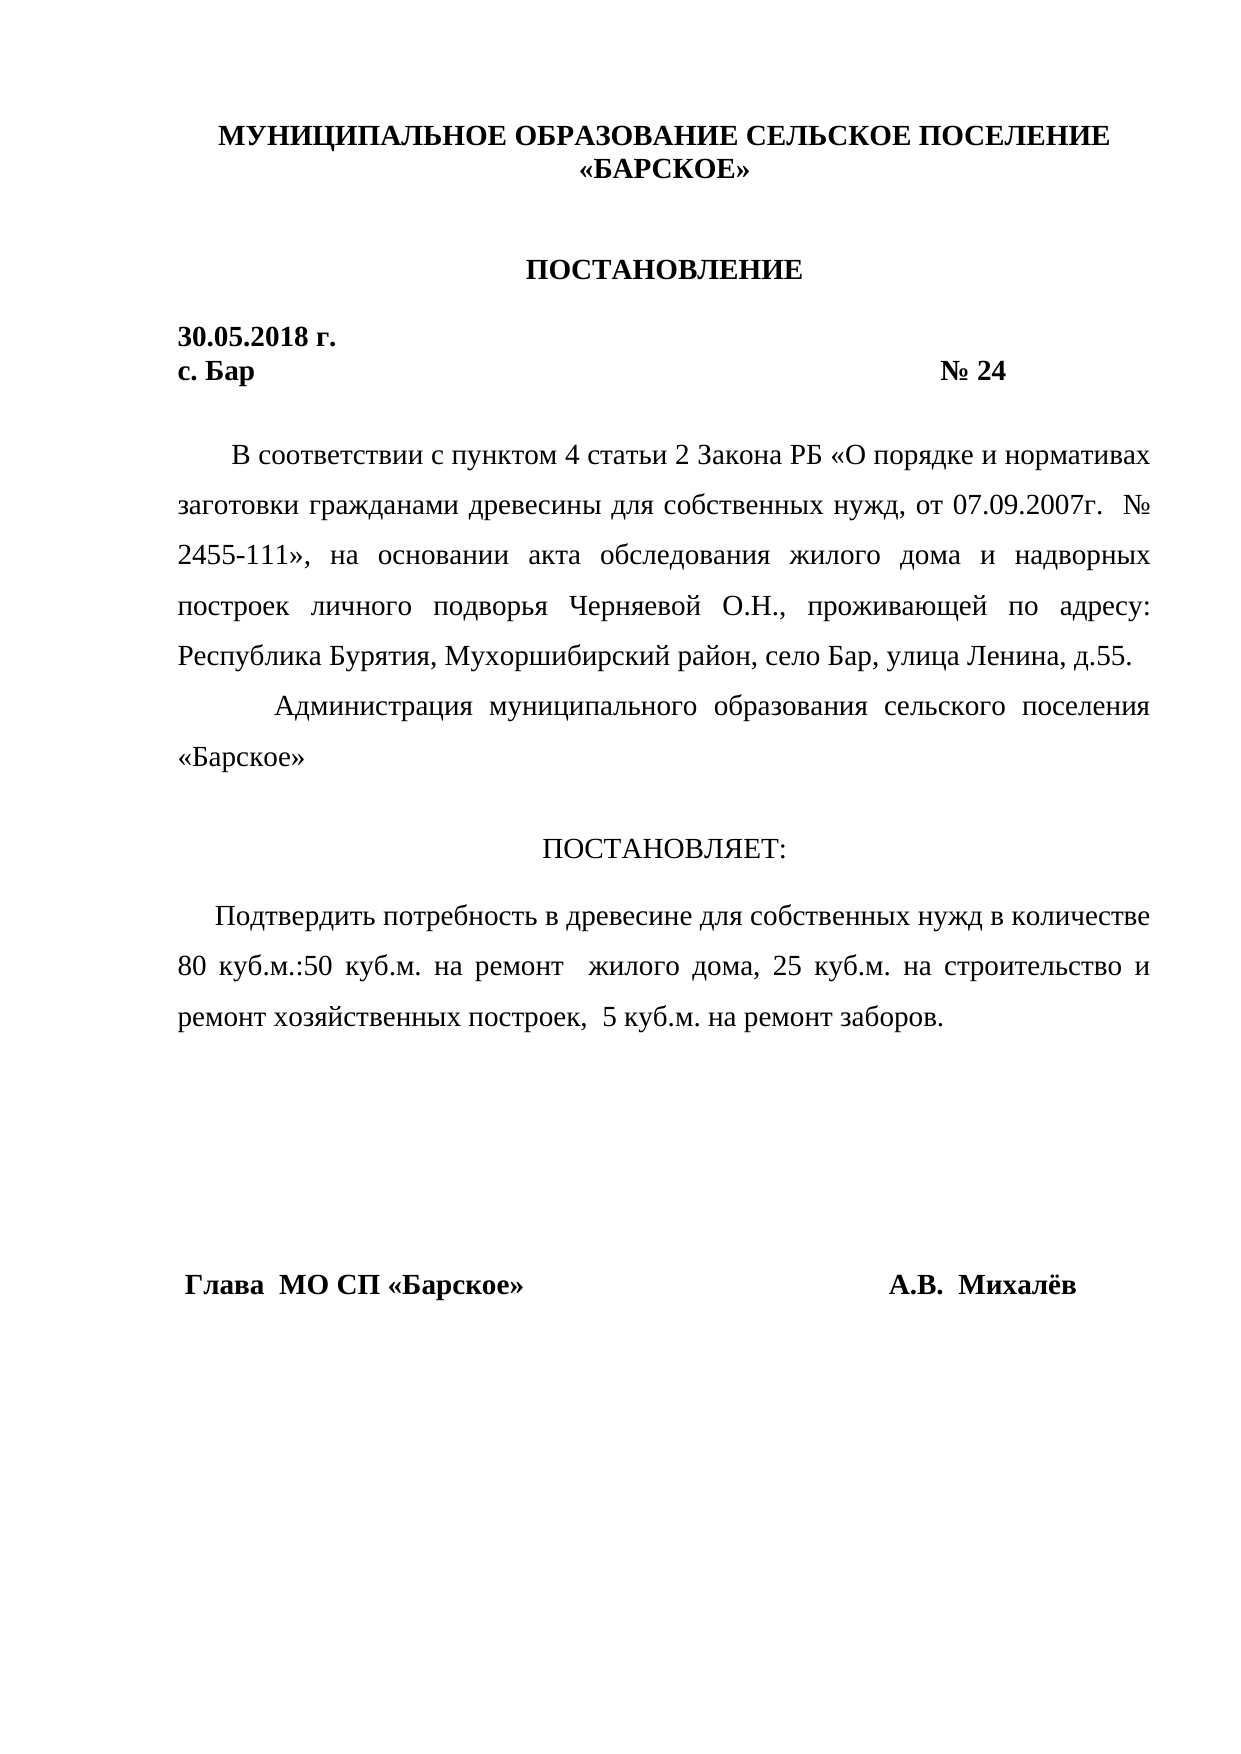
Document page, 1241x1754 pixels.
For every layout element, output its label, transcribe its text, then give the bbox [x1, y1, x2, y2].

text ПОСТАНОВЛЯЕТ: [177, 831, 1152, 864]
text 30.05.2018 г. [177, 319, 1152, 353]
text Подтвердить потребность в древесине для собственных нужд в количестве 80 куб.м.:50 куб.м. на ремонт жилого дома, 25 куб.м. на строительство и ремонт хозяйственных построек, 5 куб.м. на ремонт заборов. [177, 898, 1152, 1032]
text МУНИЦИПАЛЬНОЕ ОБРАЗОВАНИЕ СЕЛЬСКОЕ ПОСЕЛЕНИЕ «БАРСКОЕ» [177, 118, 1152, 185]
text Глава МО СП «Барское» А.В. Михалёв [177, 1267, 1152, 1301]
text В соответствии с пунктом 4 статьи 2 Закона РБ «О порядке и нормативах заготовки гражданами древесины для собственных нужд, от 07.09.2007г. № 2455-111», на основании акта обследования жилого дома и надворных построек личного подворья Черняевой О.Н., проживающей по адресу: Республика Бурятия, Мухоршибирский район, село Бар, улица Ленина, д.55. [177, 437, 1152, 672]
text ПОСТАНОВЛЕНИЕ [177, 252, 1152, 286]
text Администрация муниципального образования сельского поселения «Барское» [177, 688, 1152, 772]
text с. Бар № 24 [177, 353, 1152, 386]
